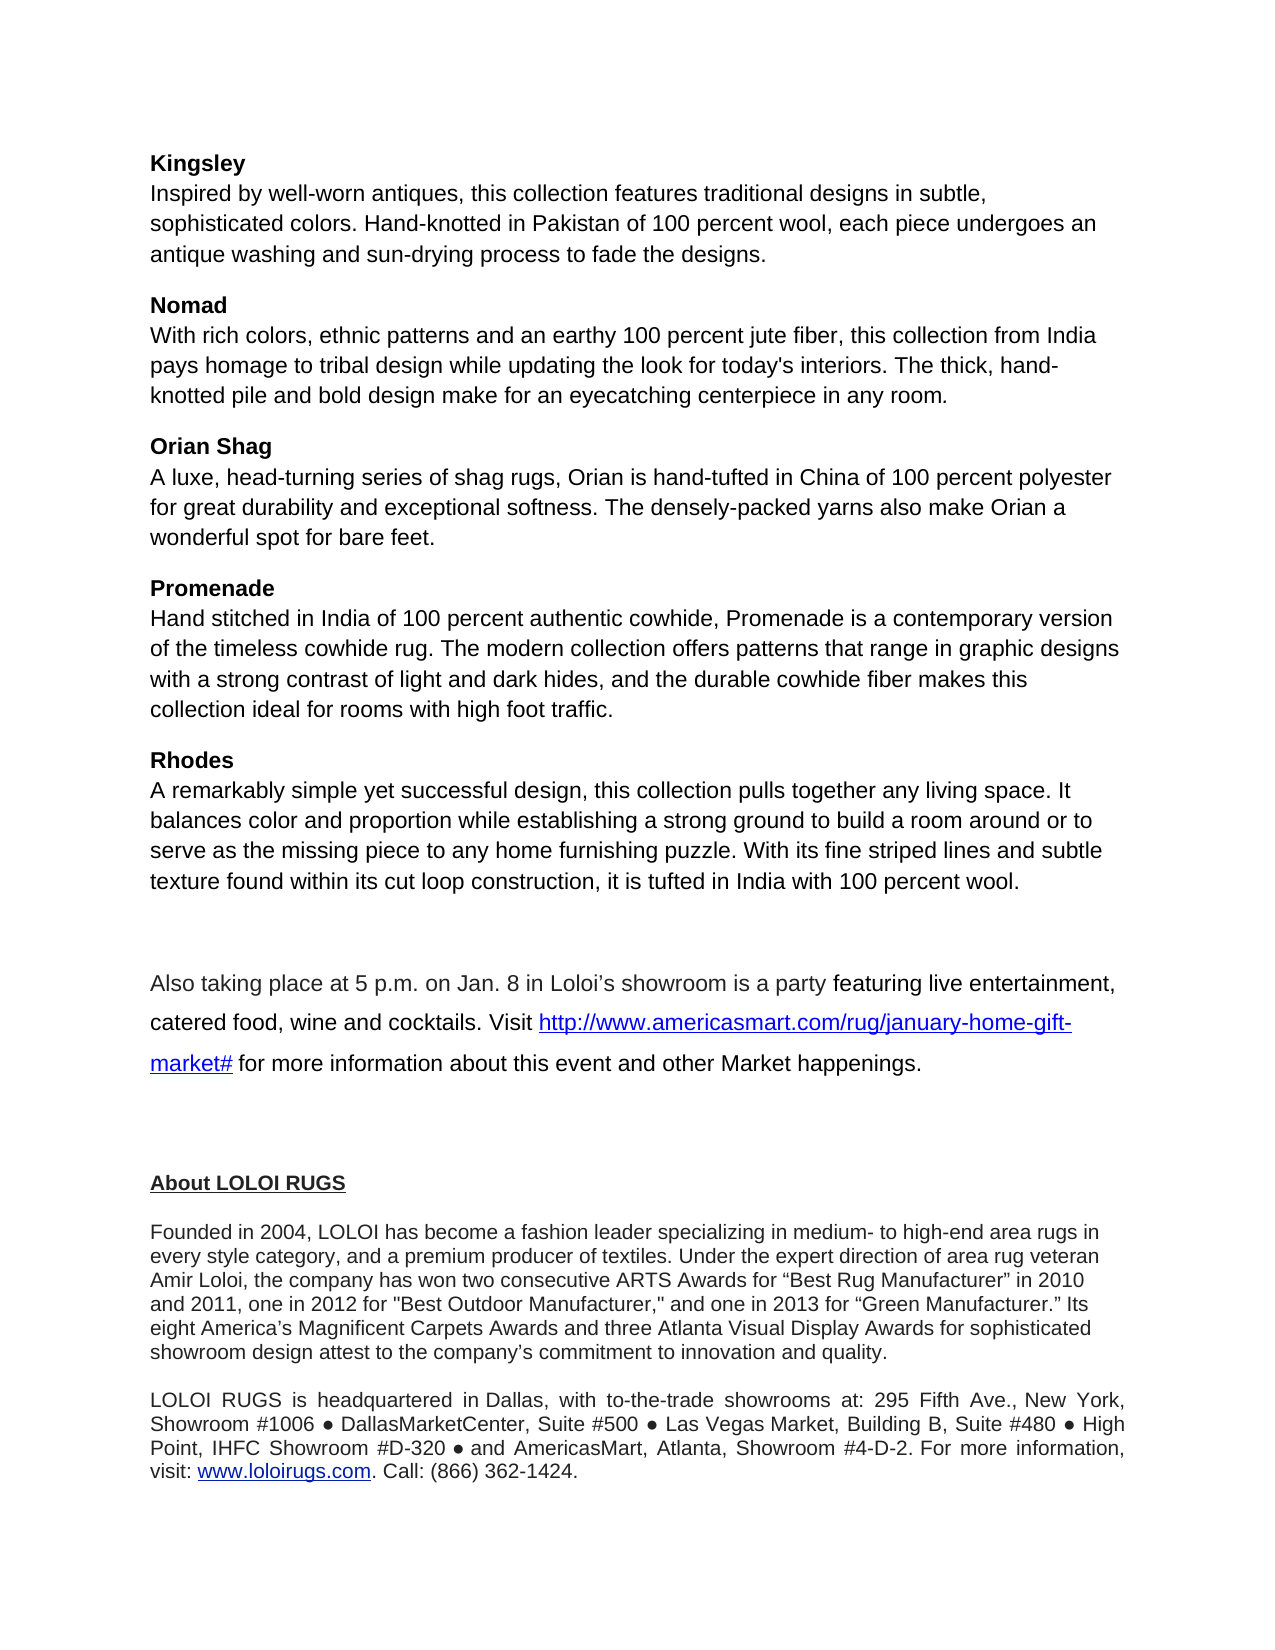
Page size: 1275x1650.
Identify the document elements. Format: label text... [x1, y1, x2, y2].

text About LOLOI RUGS [150, 1171, 1125, 1194]
text Rhodes A remarkably simple yet successful design, this collection pulls together any living space. It balances color and proportion while establishing a strong ground to build a room around or to serve as the missing piece to any home furnishing puzzle. With its fine striped lines and subtle texture found within its cut loop construction, it is tufted in India with 100 percent wool. [150, 747, 1125, 894]
text Kingsley Inspired by well-worn antiques, this collection features traditional designs in subtle, sophisticated colors. Hand-knotted in Pakistan of 100 percent wool, each piece undergoes an antique washing and sun-drying process to fade the designs. [150, 150, 1125, 267]
text Founded in 2004, LOLOI has become a fashion leader specializing in medium- to high-end area rugs in every style category, and a premium producer of textiles. Under the expert direction of area rug veteran Amir Loloi, the company has won two consecutive ARTS Awards for “Best Rug Manufacturer” in 2010 and 2011, one in 2012 for "Best Outdoor Manufacturer," and one in 2013 for “Green Manufacturer.” Its eight America’s Magnificent Carpets Awards and three Atlanta Visual Display Awards for sophisticated showroom design attest to the company’s commitment to innovation and quality. [150, 1220, 1125, 1363]
text LOLOI RUGS is headquartered in Dallas, with to-the-trade showrooms at: 295 Fifth Ave., New York, Showroom #1006 ● DallasMarketCenter, Suite #500 ● Las Vegas Market, Building B, Suite #480 ● High Point, IHFC Showroom #D-320 ● and AmericasMart, Atlanta, Showroom #4-D-2. For more information, visit: www.loloirugs.com. Call: (866) 362-1424. [150, 1387, 1125, 1483]
text Nomad With rich colors, ethnic patterns and an earthy 100 percent jute fiber, this collection from India pays homage to tribal design while updating the look for today's interiors. The thick, hand-knotted pile and bold design make for an eyecatching centerpiece in any room. [150, 292, 1125, 409]
text Promenade Hand stitched in India of 100 percent authentic cowhide, Promenade is a contemporary version of the timeless cowhide rug. The modern collection offers patterns that range in graphic designs with a strong contrast of light and dark hides, and the durable cowhide fiber makes this collection ideal for rooms with high foot traffic. [150, 575, 1125, 722]
text Orian Shag A luxe, head-turning series of shag rugs, Orian is hand-tufted in China of 100 percent polyester for great durability and exceptional softness. The densely-packed yarns also make Orian a wonderful spot for bare feet. [150, 433, 1125, 550]
text Also taking place at 5 p.m. on Jan. 8 in Loloi’s showroom is a party featuring live entertainment, catered food, wine and cocktails. Visit http://www.americasmart.com/rug/january-home-gift-market# for more information about this event and other Market happenings. [150, 970, 1125, 1078]
